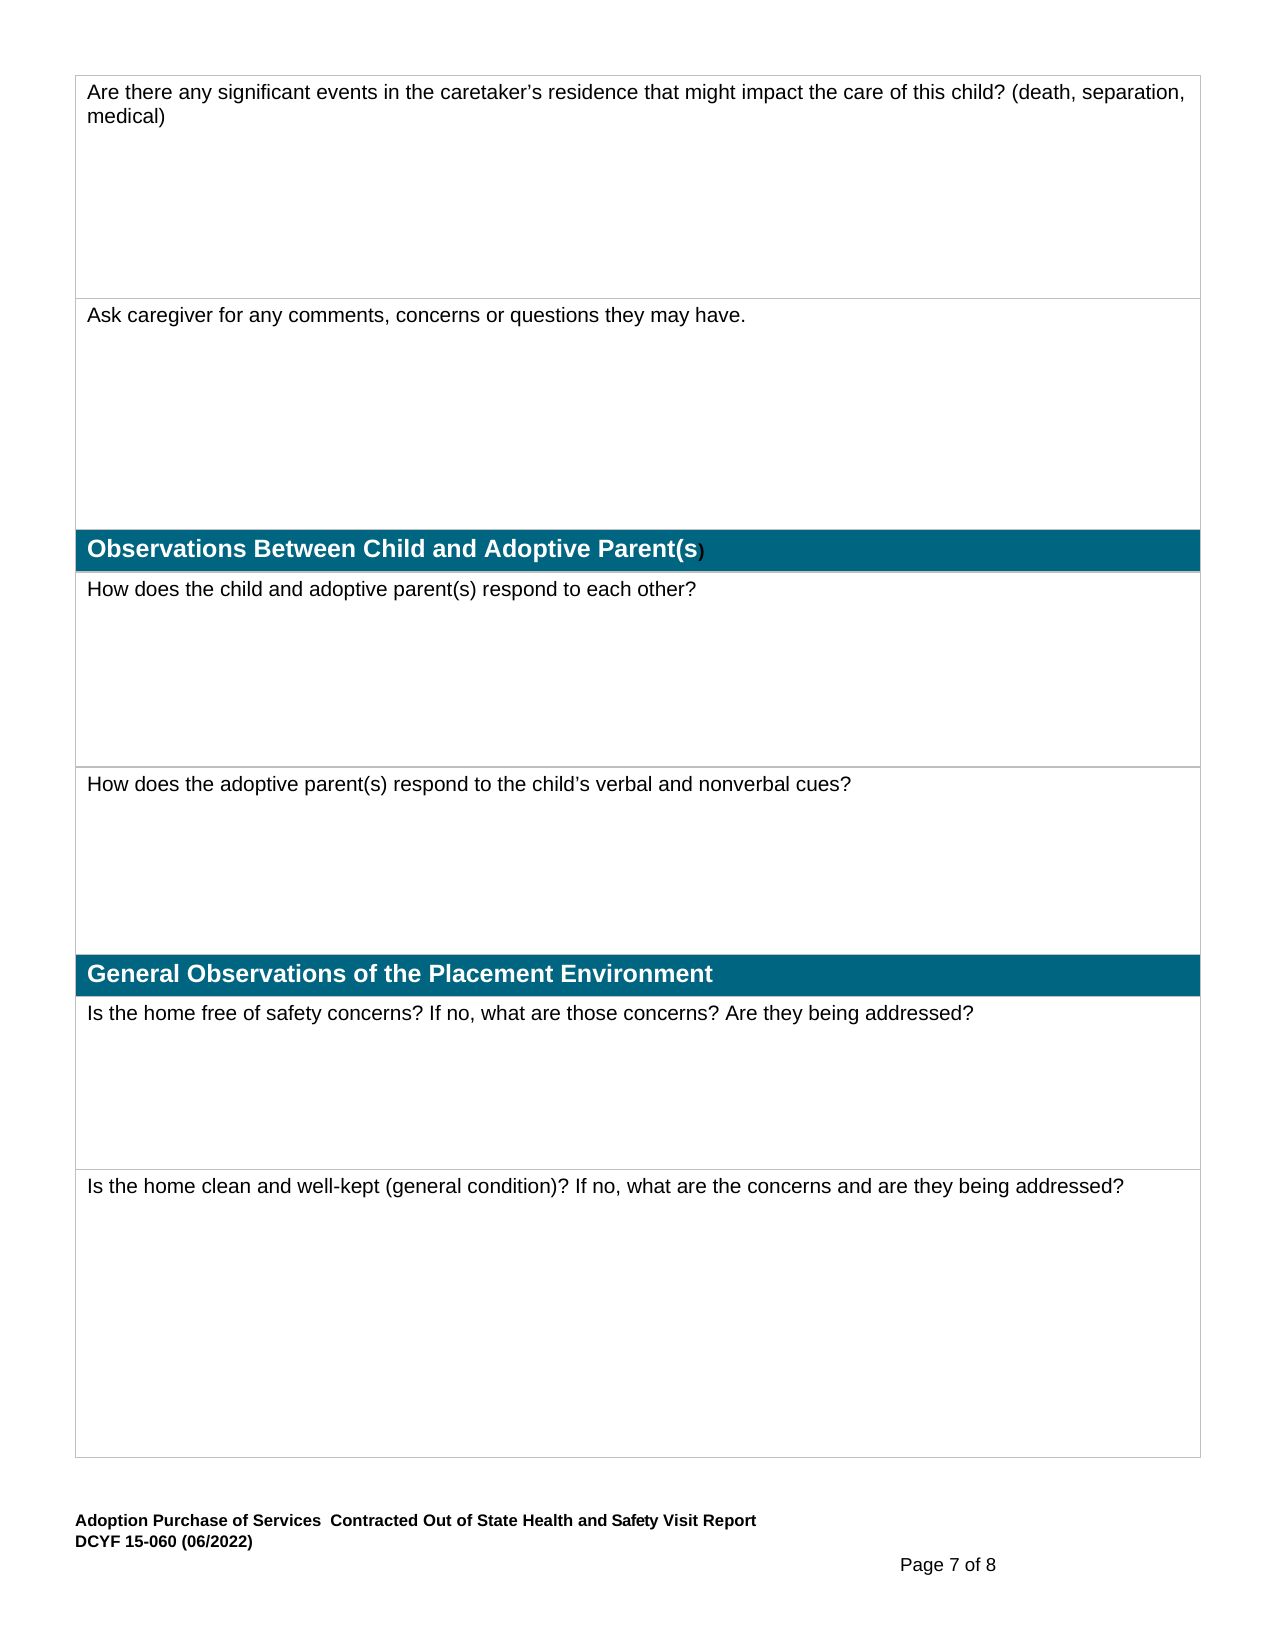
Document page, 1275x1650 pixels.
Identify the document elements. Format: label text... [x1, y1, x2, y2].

table_cell Is the home free of safety concerns? If no, what are those concerns? Are they being addressed? [76, 997, 1200, 1168]
table_cell Observations Between Child and Adoptive Parent(s) [76, 530, 1200, 571]
table_cell General Observations of the Placement Environment [76, 955, 1200, 996]
table_cell Is the home clean and well-kept (general condition)? If no, what are the concerns and are they being addressed? [76, 1170, 1200, 1457]
table_cell Ask caregiver for any comments, concerns or questions they may have. [76, 299, 1200, 529]
table_cell Are there any significant events in the caretaker’s residence that might impact the care of this child? (death, separation, medical) [76, 76, 1200, 298]
table_cell How does the adoptive parent(s) respond to the child’s verbal and nonverbal cues? [76, 768, 1200, 954]
table_cell How does the child and adoptive parent(s) respond to each other? [76, 573, 1200, 766]
